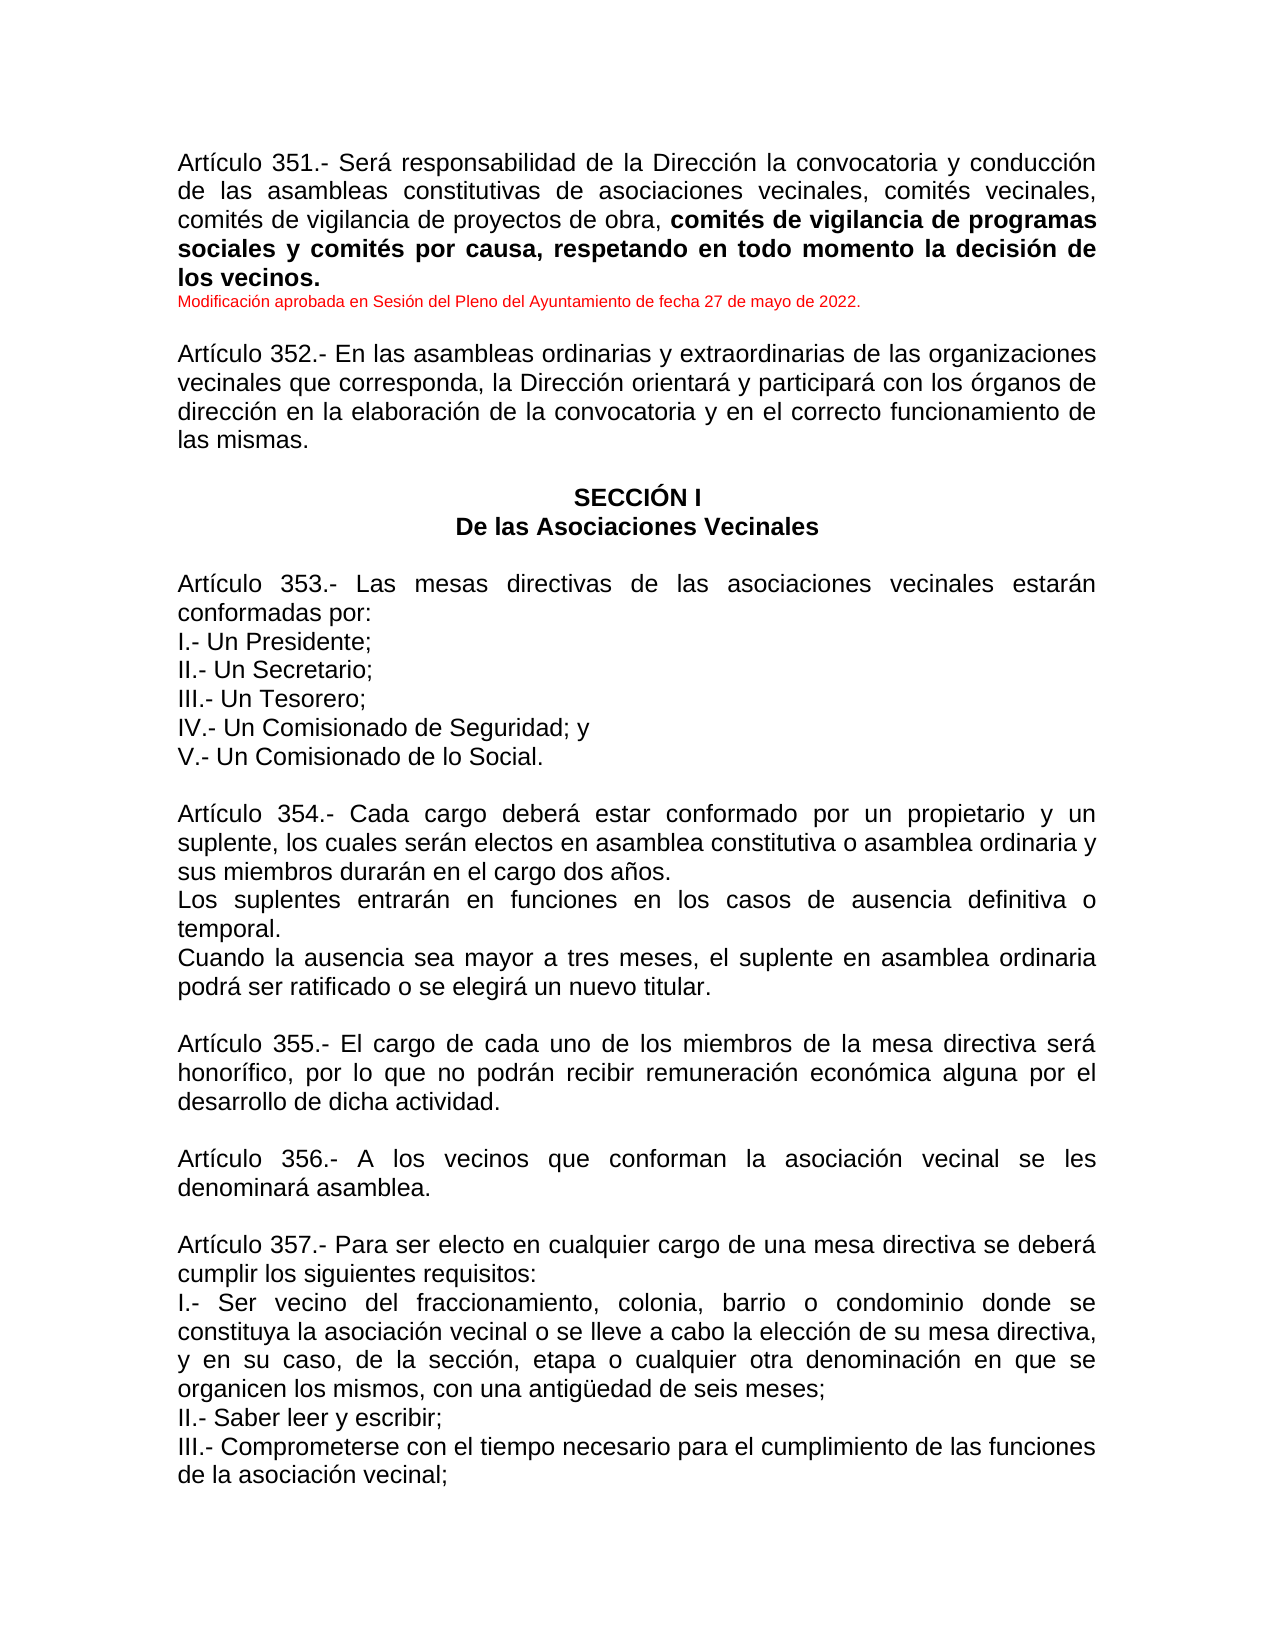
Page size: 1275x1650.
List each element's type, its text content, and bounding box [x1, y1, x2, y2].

text II.- Saber leer y escribir; [177, 1403, 1098, 1432]
text IV.- Un Comisionado de Seguridad; y [177, 713, 1098, 742]
text Artículo 352.- En las asambleas ordinarias y extraordinarias de las organizaciones vecinales que corresponda, la Dirección orientará y participará con los órganos de dirección en la elaboración de la convocatoria y en el correcto funcionamiento de las mismas. [177, 339, 1098, 454]
text Artículo 357.- Para ser electo en cualquier cargo de una mesa directiva se deberá cumplir los siguientes requisitos: [177, 1231, 1098, 1288]
text Cuando la ausencia sea mayor a tres meses, el suplente en asamblea ordinaria podrá ser ratificado o se elegirá un nuevo titular. [177, 943, 1098, 1001]
text De las Asociaciones Vecinales [177, 512, 1098, 541]
text III.- Un Tesorero; [177, 684, 1098, 713]
text SECCIÓN I [177, 483, 1098, 512]
text Artículo 356.- A los vecinos que conforman la asociación vecinal se les denominará asamblea. [177, 1144, 1098, 1202]
text Artículo 354.- Cada cargo deberá estar conformado por un propietario y un suplente, los cuales serán electos en asamblea constitutiva o asamblea ordinaria y sus miembros durarán en el cargo dos años. [177, 799, 1098, 886]
text III.- Comprometerse con el tiempo necesario para el cumplimiento de las funciones de la asociación vecinal; [177, 1432, 1098, 1489]
text Los suplentes entrarán en funciones en los casos de ausencia definitiva o temporal. [177, 886, 1098, 943]
text Artículo 353.- Las mesas directivas de las asociaciones vecinales estarán conformadas por: [177, 569, 1098, 627]
text I.- Un Presidente; [177, 627, 1098, 656]
text I.- Ser vecino del fraccionamiento, colonia, barrio o condominio donde se constituya la asociación vecinal o se lleve a cabo la elección de su mesa directiva, y en su caso, de la sección, etapa o cualquier otra denominación en que se organicen los mismos, con una antigüedad de seis meses; [177, 1288, 1098, 1403]
text V.- Un Comisionado de lo Social. [177, 742, 1098, 771]
text II.- Un Secretario; [177, 656, 1098, 684]
text Modificación aprobada en Sesión del Pleno del Ayuntamiento de fecha 27 de mayo de 2022. [177, 291, 1098, 311]
text Artículo 351.- Será responsabilidad de la Dirección la convocatoria y conducción de las asambleas constitutivas de asociaciones vecinales, comités vecinales, comités de vigilancia de proyectos de obra, comités de vigilancia de programas sociales y comités por causa, respetando en todo momento la decisión de los vecinos. [177, 148, 1098, 291]
text Artículo 355.- El cargo de cada uno de los miembros de la mesa directiva será honorífico, por lo que no podrán recibir remuneración económica alguna por el desarrollo de dicha actividad. [177, 1029, 1098, 1116]
